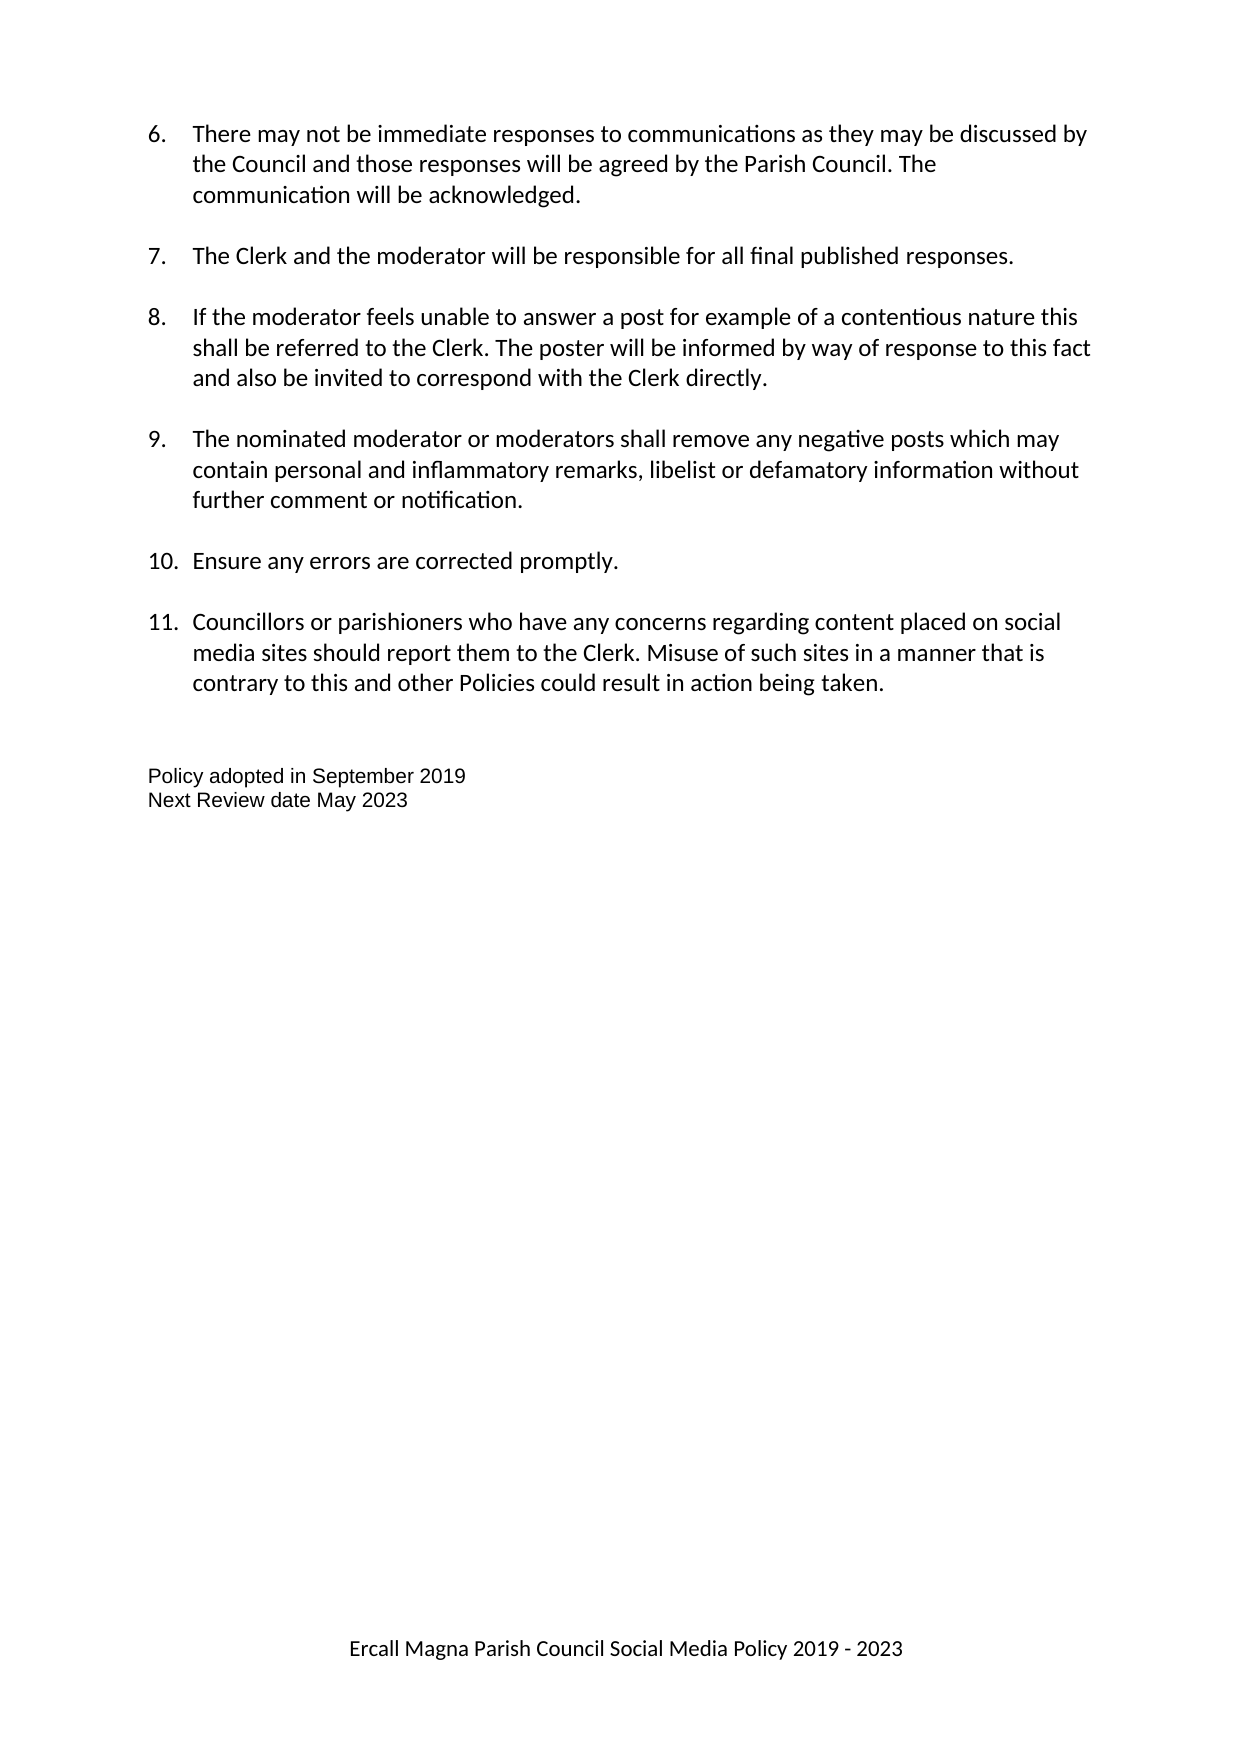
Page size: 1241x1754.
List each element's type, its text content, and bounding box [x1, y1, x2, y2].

list The nominated moderator or moderators shall remove any negative posts which may contain personal and inflammatory remarks, libelist or defamatory information without further comment or notification. [148, 423, 1081, 515]
list If the moderator feels unable to answer a post for example of a contentious nature this shall be referred to the Clerk. The poster will be informed by way of response to this fact and also be invited to correspond with the Clerk directly. [148, 301, 1093, 393]
list There may not be immediate responses to communications as they may be discussed by the Council and those responses will be agreed by the Parish Council. The communication will be acknowledged. [148, 118, 1089, 209]
text Policy adopted in September 2019 Next Review date May 2023 [148, 763, 508, 812]
list The Clerk and the moderator will be responsible for all final published responses. [148, 240, 1151, 271]
list Ensure any errors are corrected promptly. [148, 545, 1151, 576]
list Councillors or parishioners who have any concerns regarding content placed on social media sites should report them to the Clerk. Misuse of such sites in a manner that is contrary to this and other Policies could result in action being taken. [148, 607, 1063, 698]
